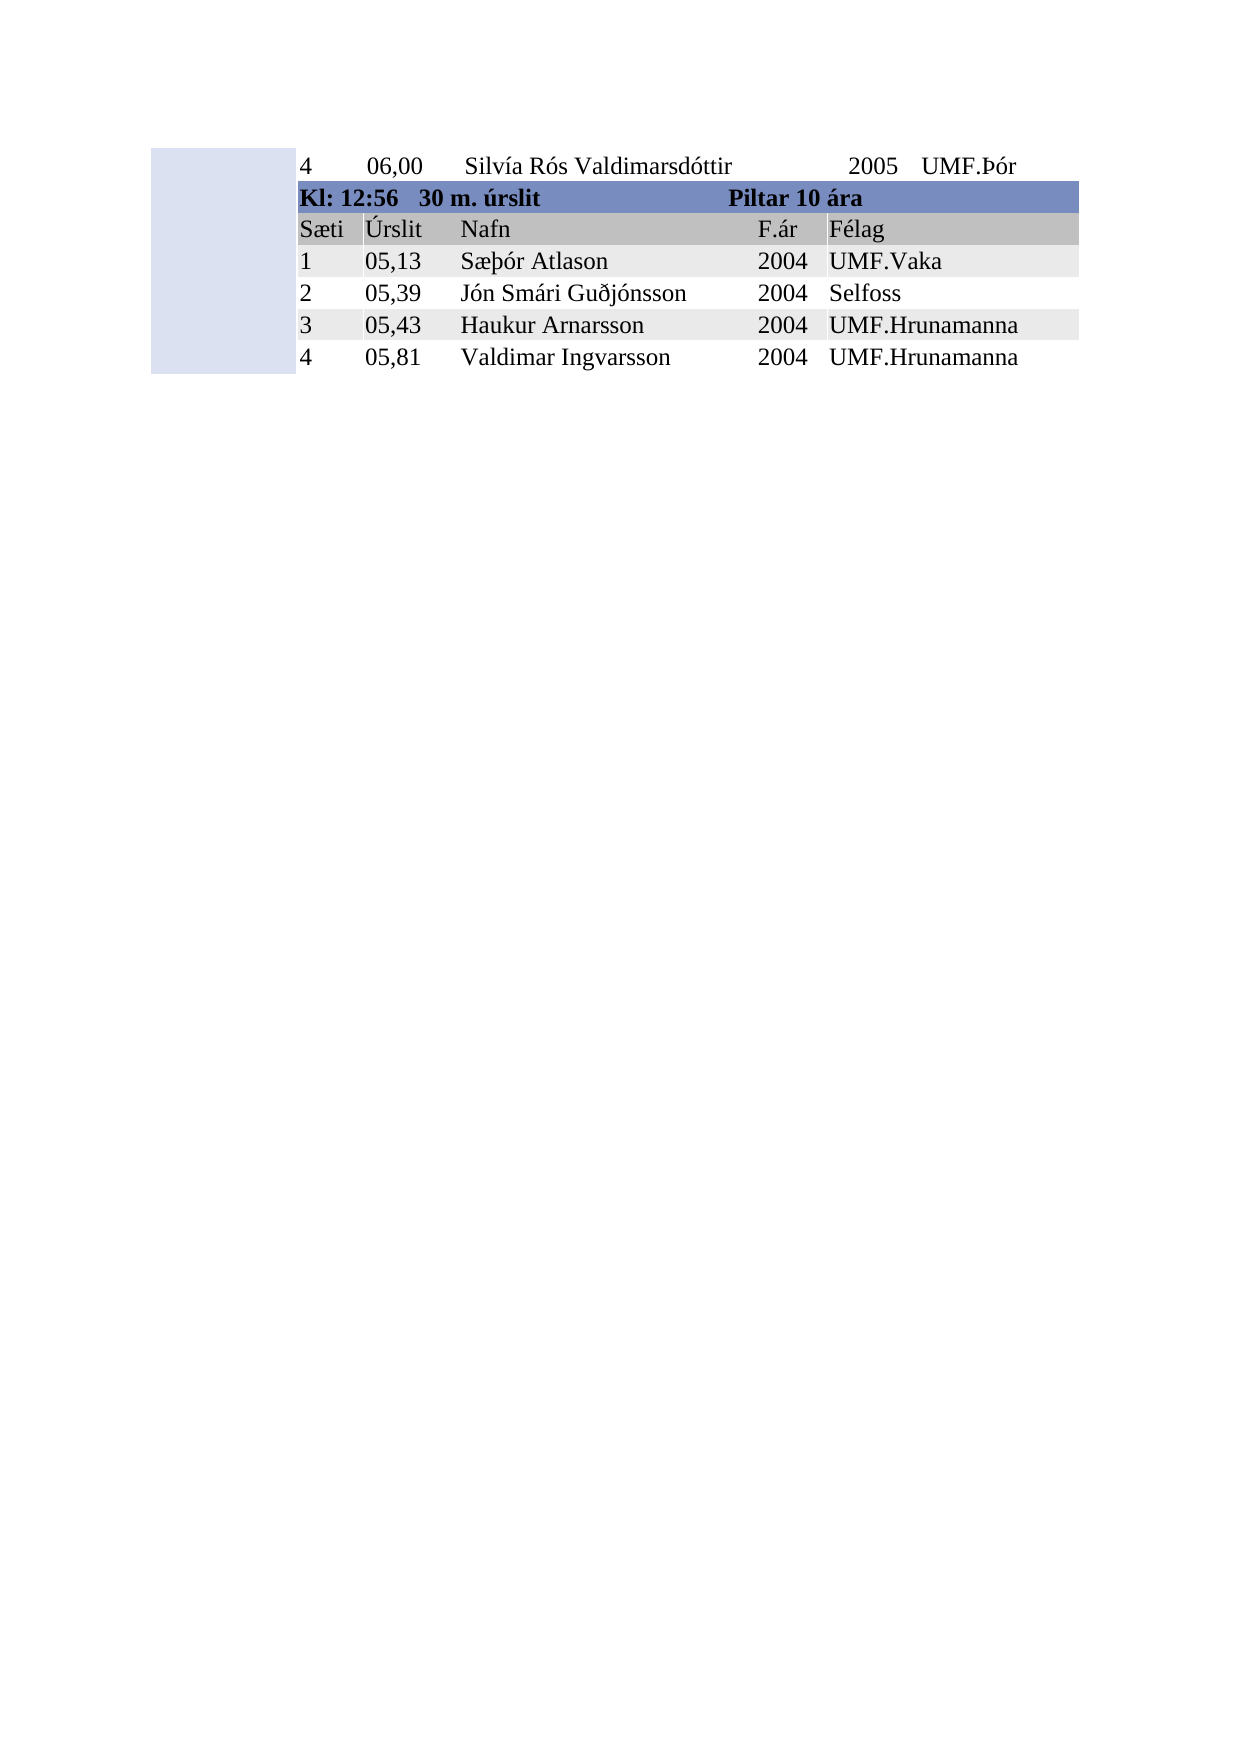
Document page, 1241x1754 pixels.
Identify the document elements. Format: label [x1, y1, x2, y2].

table_header [151, 148, 296, 374]
table_header [296, 148, 1089, 374]
